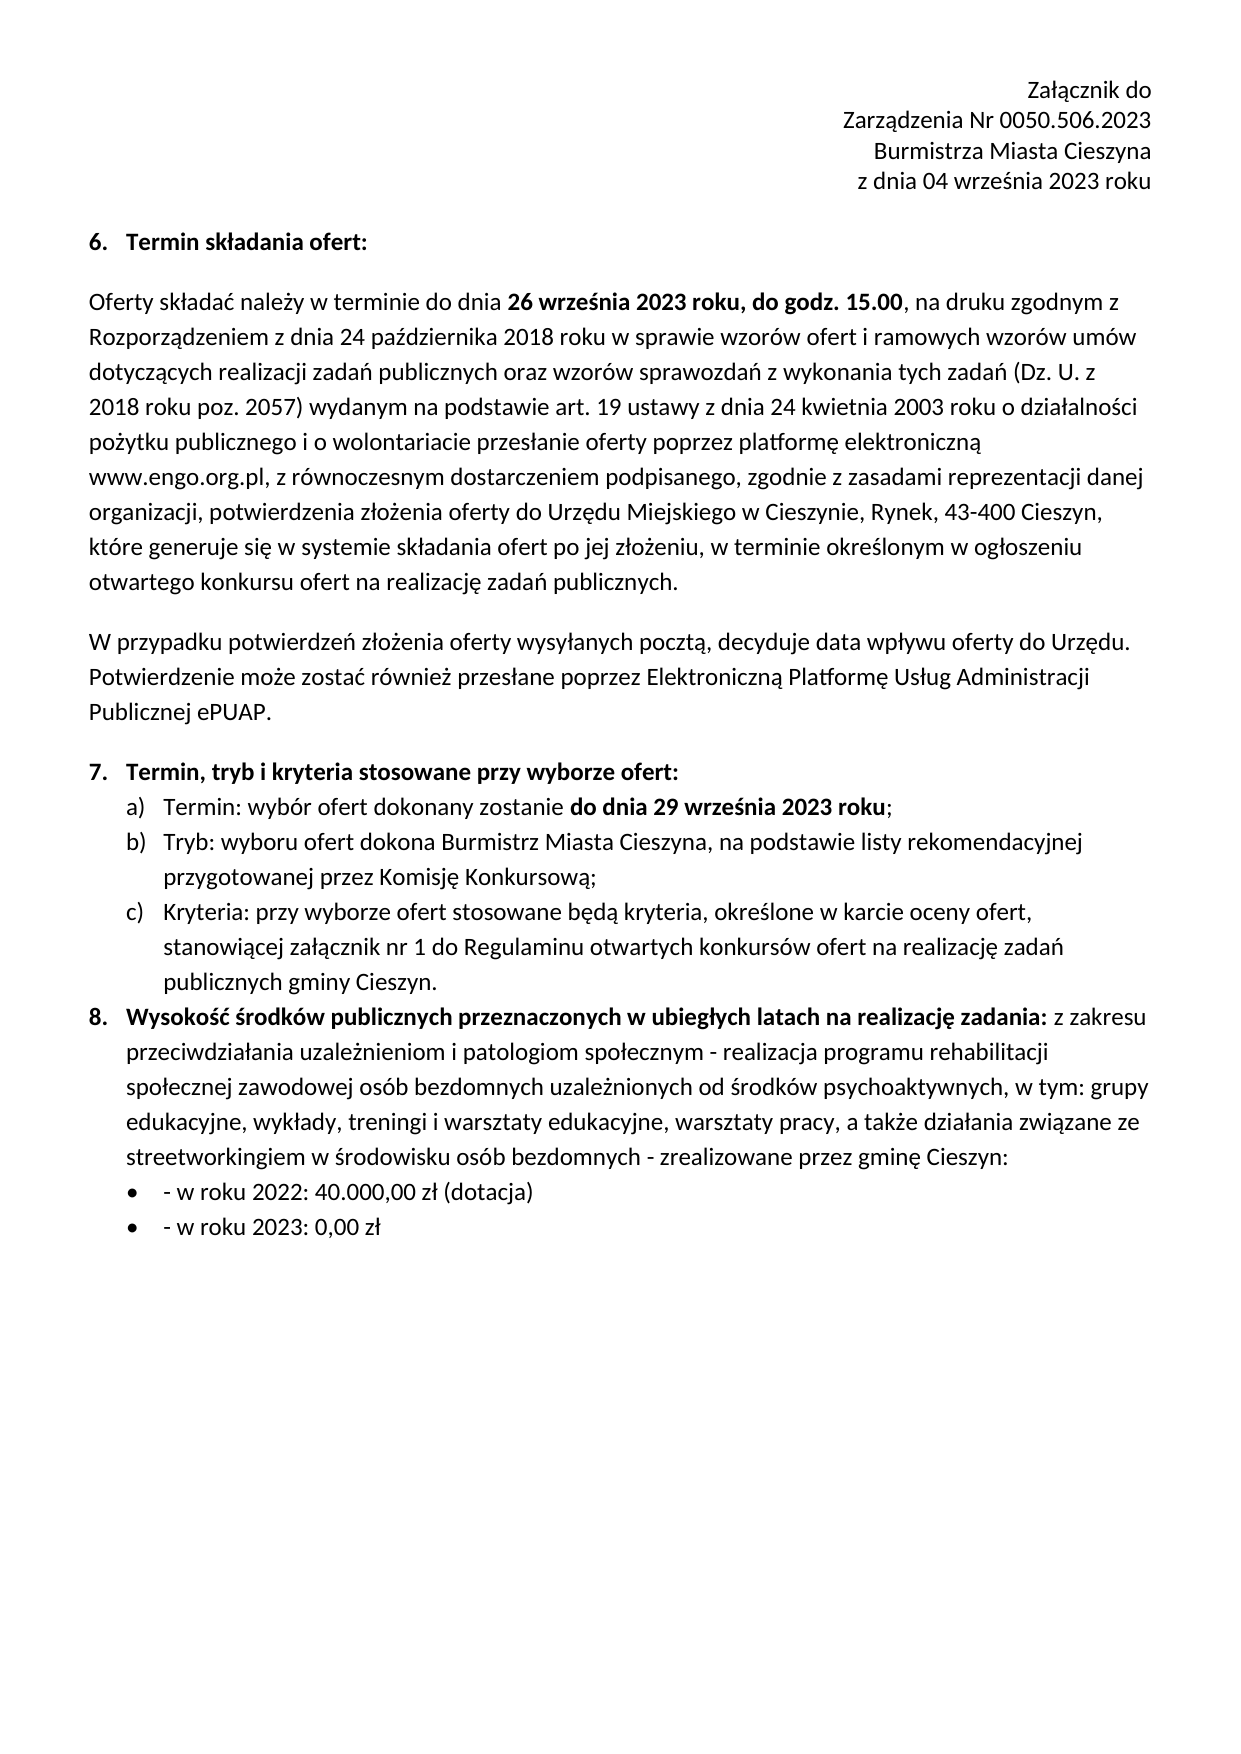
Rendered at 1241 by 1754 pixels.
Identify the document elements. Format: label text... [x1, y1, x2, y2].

list Termin składania ofert: [89, 226, 1152, 257]
list Termin, tryb i kryteria stosowane przy wyborze ofert: [89, 756, 1152, 787]
list Tryb: wyboru ofert dokona Burmistrz Miasta Cieszyna, na podstawie listy rekomendacyjnej przygotowanej przez Komisję Konkursową; [126, 826, 1152, 892]
list - w roku 2022: 40.000,00 zł (dotacja) [126, 1176, 1152, 1207]
list Termin: wybór ofert dokonany zostanie do dnia 29 września 2023 roku; [126, 791, 1152, 822]
text Oferty składać należy w terminie do dnia 26 września 2023 roku, do godz. 15.00, na druku zgodnym z Rozporządzeniem z dnia 24 października 2018 roku w sprawie wzorów ofert i ramowych wzorów umów dotyczących realizacji zadań publicznych oraz wzorów sprawozdań z wykonania tych zadań (Dz. U. z 2018 roku poz. 2057) wydanym na podstawie art. 19 ustawy z dnia 24 kwietnia 2003 roku o działalności pożytku publicznego i o wolontariacie przesłanie oferty poprzez platformę elektroniczną www.engo.org.pl, z równoczesnym dostarczeniem podpisanego, zgodnie z zasadami reprezentacji danej organizacji, potwierdzenia złożenia oferty do Urzędu Miejskiego w Cieszynie, Rynek, 43-400 Cieszyn, które generuje się w systemie składania ofert po jej złożeniu, w terminie określonym w ogłoszeniu otwartego konkursu ofert na realizację zadań publicznych. [89, 286, 1152, 597]
list - w roku 2023: 0,00 zł [126, 1211, 1152, 1242]
list Kryteria: przy wyborze ofert stosowane będą kryteria, określone w karcie oceny ofert, stanowiącej załącznik nr 1 do Regulaminu otwartych konkursów ofert na realizację zadań publicznych gminy Cieszyn. [126, 896, 1152, 997]
list Wysokość środków publicznych przeznaczonych w ubiegłych latach na realizację zadania: z zakresu przeciwdziałania uzależnieniom i patologiom społecznym - realizacja programu rehabilitacji społecznej zawodowej osób bezdomnych uzależnionych od środków psychoaktywnych, w tym: grupy edukacyjne, wykłady, treningi i warsztaty edukacyjne, warsztaty pracy, a także działania związane ze streetworkingiem w środowisku osób bezdomnych - zrealizowane przez gminę Cieszyn: [89, 1001, 1152, 1172]
text W przypadku potwierdzeń złożenia oferty wysyłanych pocztą, decyduje data wpływu oferty do Urzędu. Potwierdzenie może zostać również przesłane poprzez Elektroniczną Platformę Usług Administracji Publicznej ePUAP. [89, 626, 1152, 727]
